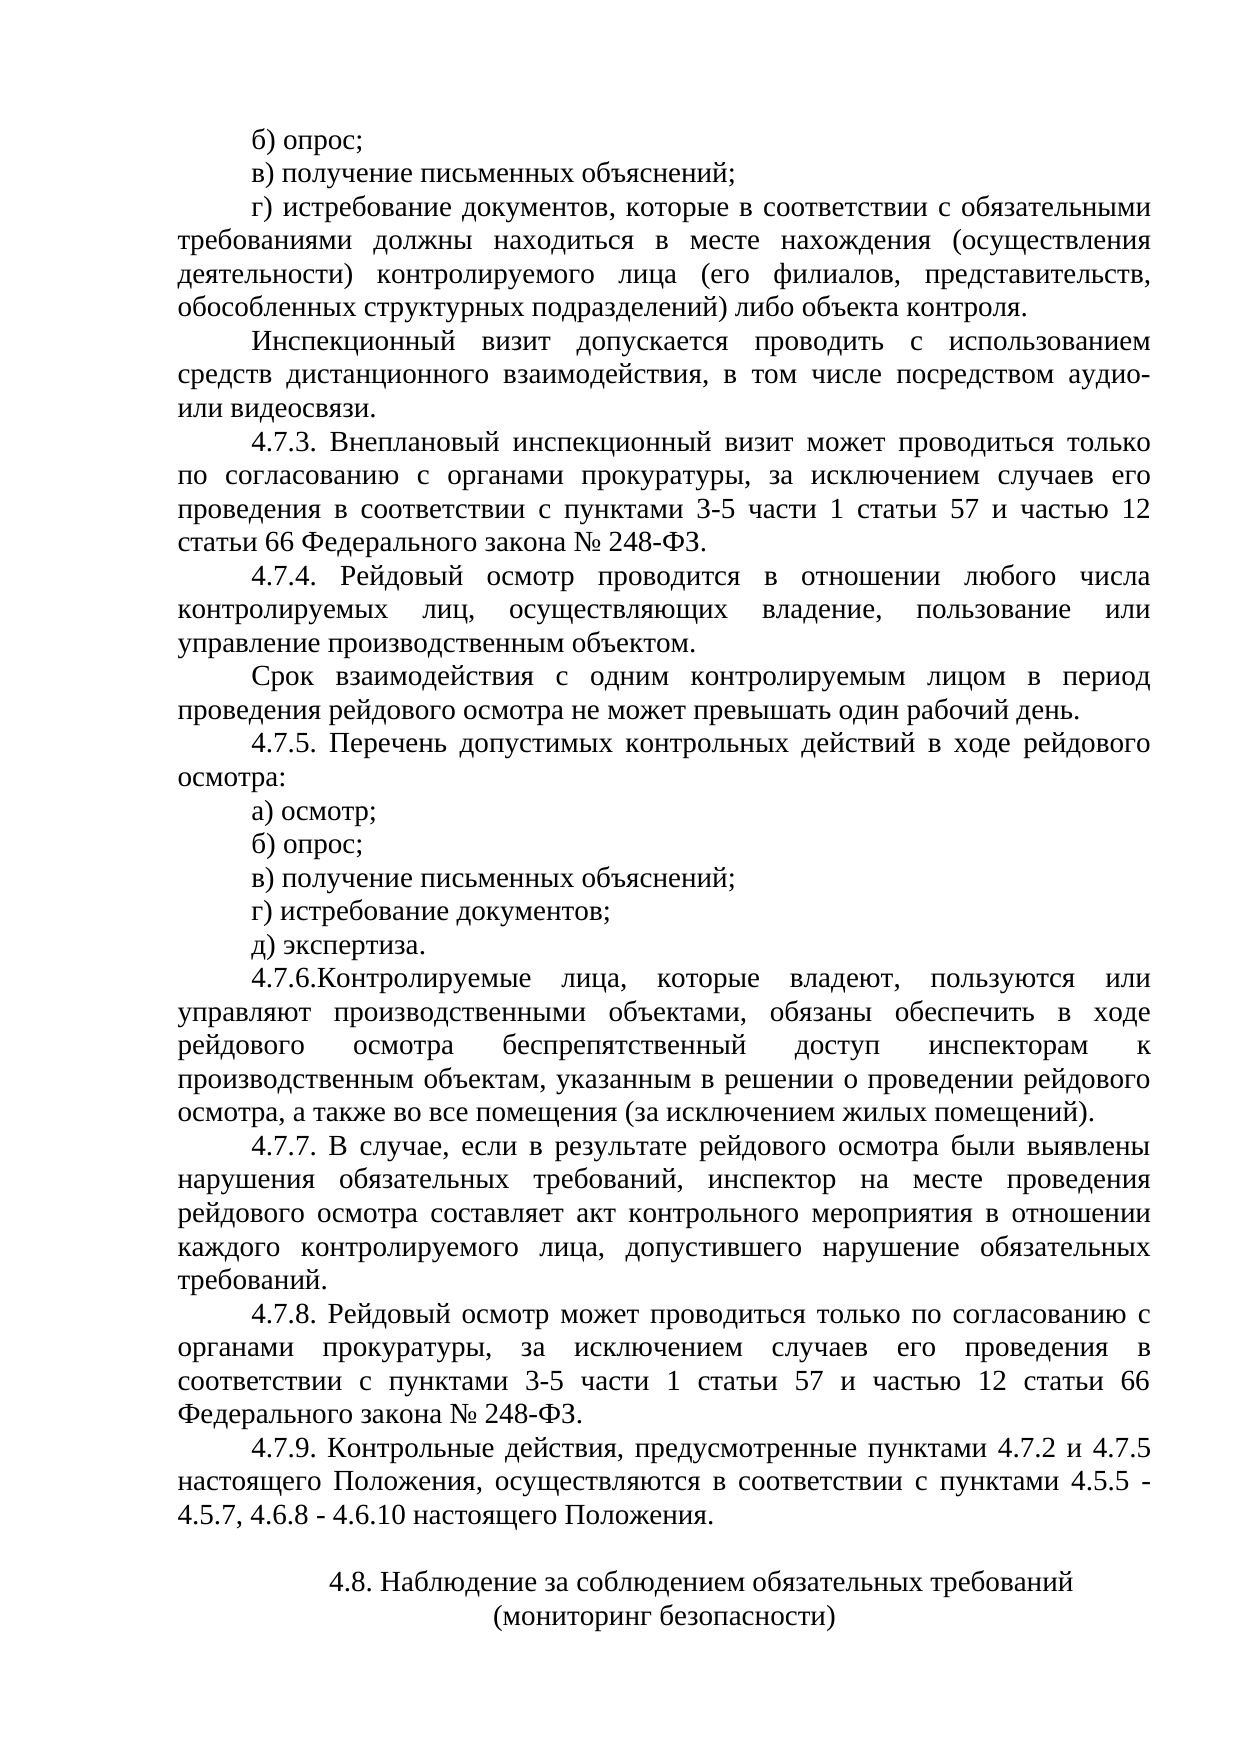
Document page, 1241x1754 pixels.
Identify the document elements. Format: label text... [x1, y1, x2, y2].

text в) получение письменных объяснений; [177, 860, 1152, 893]
text 4.7.3. Внеплановый инспекционный визит может проводиться только по согласованию с органами прокуратуры, за исключением случаев его проведения в соответствии с пунктами 3-5 части 1 статьи 57 и частью 12 статьи 66 Федерального закона № 248-ФЗ. [177, 424, 1152, 558]
text 4.7.4. Рейдовый осмотр проводится в отношении любого числа контролируемых лиц, осуществляющих владение, пользование или управление производственным объектом. [177, 558, 1152, 658]
text Срок взаимодействия с одним контролируемым лицом в период проведения рейдового осмотра не может превышать один рабочий день. [177, 658, 1152, 726]
text д) экспертиза. [177, 927, 1152, 960]
text 4.7.6.Контролируемые лица, которые владеют, пользуются или управляют производственными объектами, обязаны обеспечить в ходе рейдового осмотра беспрепятственный доступ инспекторам к производственным объектам, указанным в решении о проведении рейдового осмотра, а также во все помещения (за исключением жилых помещений). [177, 960, 1152, 1128]
text в) получение письменных объяснений; [177, 155, 1152, 189]
text б) опрос; [177, 826, 1152, 860]
text 4.8. Наблюдение за соблюдением обязательных требований (мониторинг безопасности) [177, 1564, 1152, 1631]
text Инспекционный визит допускается проводить с использованием средств дистанционного взаимодействия, в том числе посредством аудио- или видеосвязи. [177, 323, 1152, 424]
text б) опрос; [177, 122, 1152, 155]
text 4.7.7. В случае, если в результате рейдового осмотра были выявлены нарушения обязательных требований, инспектор на месте проведения рейдового осмотра составляет акт контрольного мероприятия в отношении каждого контролируемого лица, допустившего нарушение обязательных требований. [177, 1128, 1152, 1296]
text г) истребование документов, которые в соответствии с обязательными требованиями должны находиться в месте нахождения (осуществления деятельности) контролируемого лица (его филиалов, представительств, обособленных структурных подразделений) либо объекта контроля. [177, 189, 1152, 323]
text а) осмотр; [177, 793, 1152, 826]
text г) истребование документов; [177, 893, 1152, 927]
text 4.7.8. Рейдовый осмотр может проводиться только по согласованию с органами прокуратуры, за исключением случаев его проведения в соответствии с пунктами 3-5 части 1 статьи 57 и частью 12 статьи 66 Федерального закона № 248-ФЗ. [177, 1296, 1152, 1430]
text 4.7.9. Контрольные действия, предусмотренные пунктами 4.7.2 и 4.7.5 настоящего Положения, осуществляются в соответствии с пунктами 4.5.5 - 4.5.7, 4.6.8 - 4.6.10 настоящего Положения. [177, 1430, 1152, 1531]
list 4.7.5. Перечень допустимых контрольных действий в ходе рейдового осмотра: [177, 726, 1152, 793]
